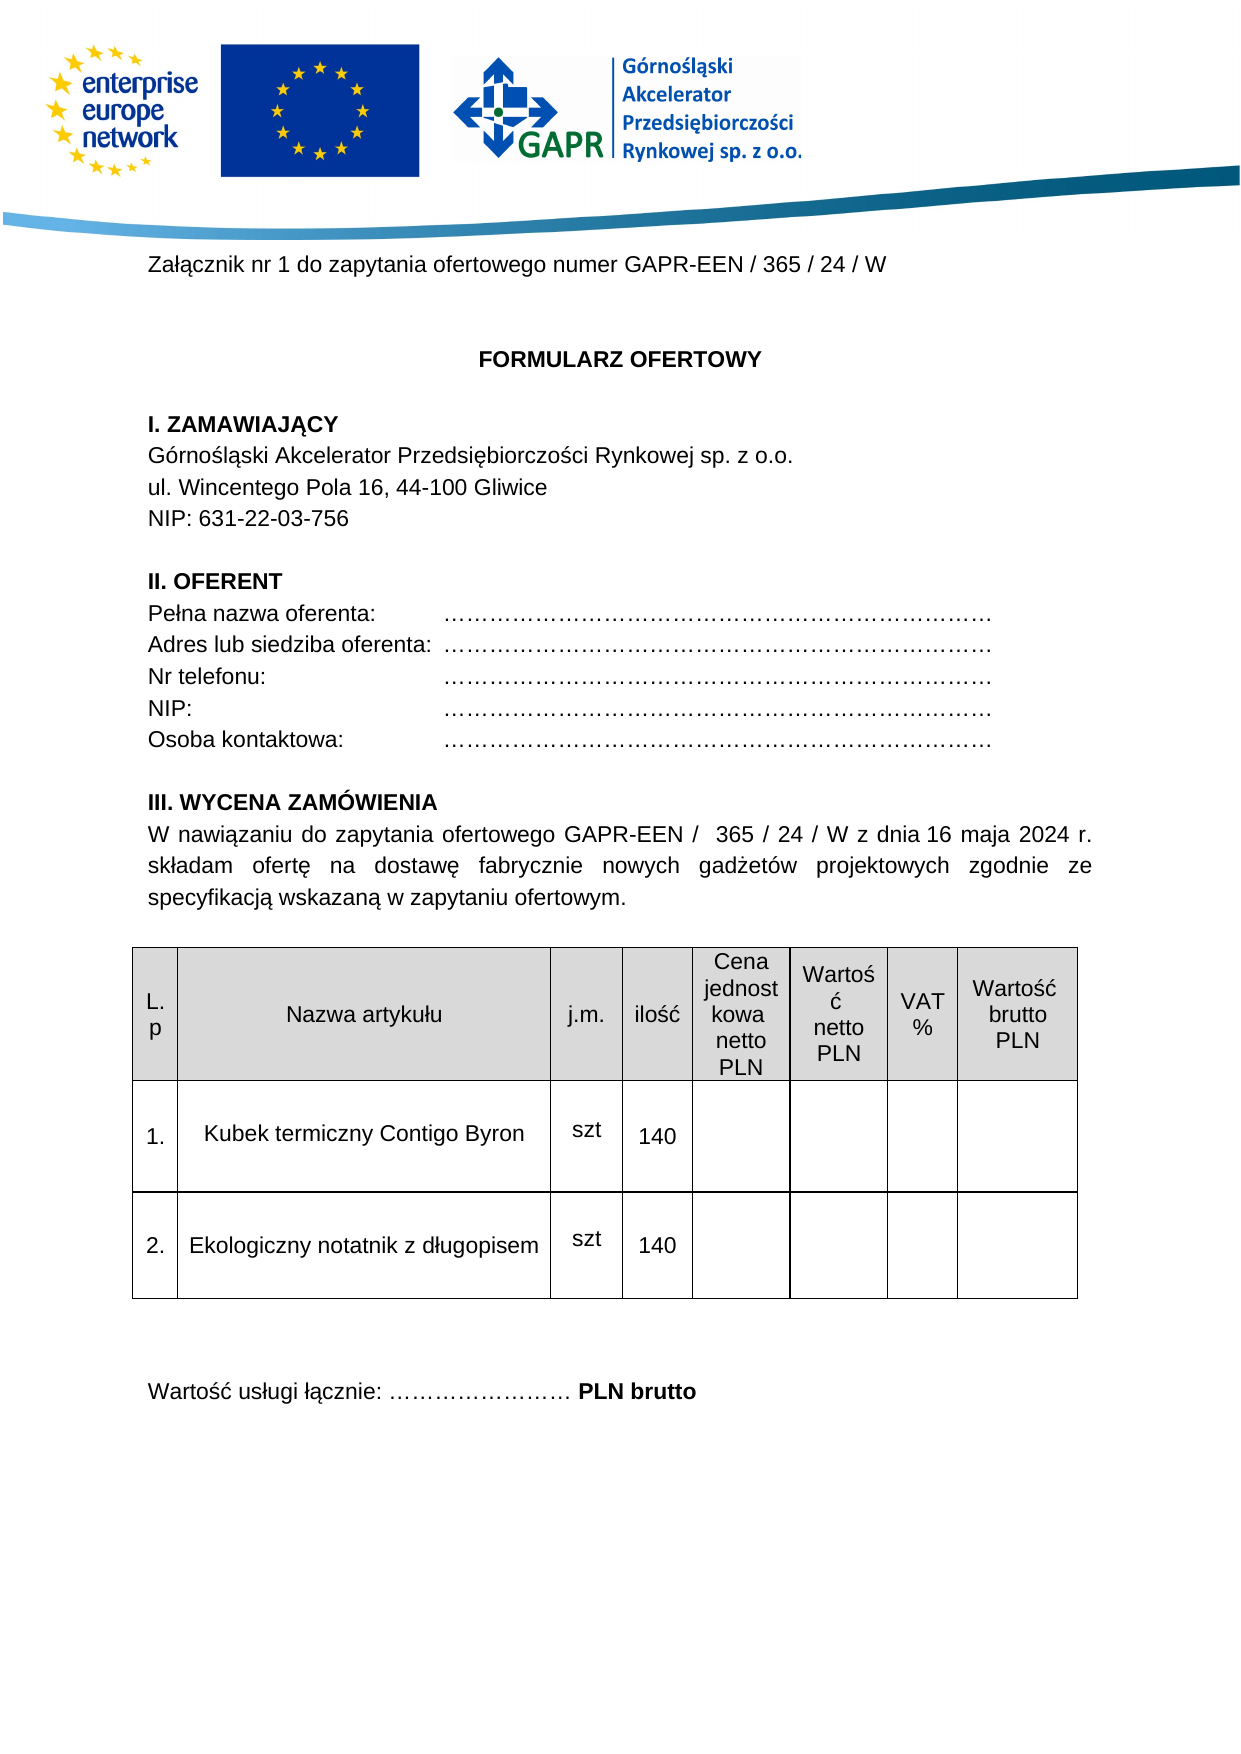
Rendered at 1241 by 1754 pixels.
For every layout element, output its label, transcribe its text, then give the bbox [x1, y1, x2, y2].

text Nr telefonu: ……………………………………………………………… [148, 663, 1093, 689]
table_cell [958, 1081, 1077, 1191]
table_cell [888, 1081, 957, 1191]
table_cell szt [551, 1193, 622, 1298]
text I. ZAMAWIAJĄCY [148, 411, 1093, 437]
table_cell [888, 1193, 957, 1298]
text NIP: ……………………………………………………………… [148, 694, 1093, 721]
table_cell szt [551, 1081, 622, 1191]
table_cell 140 [623, 1081, 692, 1191]
table_cell [791, 1193, 887, 1298]
table_header Cena jednostkowa netto PLN [693, 948, 789, 1080]
table_cell Ekologiczny notatnik z długopisem [178, 1193, 550, 1298]
table_cell [693, 1193, 789, 1298]
table_header Wartość netto PLN [791, 948, 887, 1080]
table_header L.p [133, 948, 177, 1080]
text W nawiązaniu do zapytania ofertowego GAPR-EEN / 365 / 24 / W z dnia 16 maja 2024 r. składam ofertę na dostawę fabrycznie nowych gadżetów projektowych zgodnie ze specyfikacją wskazaną w zapytaniu ofertowym. [148, 821, 1093, 910]
text Wartość usługi łącznie: …………………… PLN brutto [148, 1378, 1107, 1404]
table_cell 2. [133, 1193, 177, 1298]
text Adres lub siedziba oferenta: ……………………………………………………………… [148, 631, 1093, 658]
table_cell 1. [133, 1081, 177, 1191]
table_cell [958, 1193, 1077, 1298]
table_header ilość [623, 948, 692, 1080]
table_header Wartość brutto PLN [958, 948, 1077, 1080]
table_cell Kubek termiczny Contigo Byron [178, 1081, 550, 1191]
table_header Nazwa artykułu [178, 948, 550, 1080]
text NIP: 631-22-03-756 [148, 505, 1093, 532]
text Górnośląski Akcelerator Przedsiębiorczości Rynkowej sp. z o.o. [148, 442, 1093, 468]
table_header j.m. [551, 948, 622, 1080]
text FORMULARZ OFERTOWY [148, 346, 1093, 372]
text ul. Wincentego Pola 16, 44-100 Gliwice [148, 474, 1093, 500]
table_cell [693, 1081, 789, 1191]
picture [3, 2, 1240, 240]
text Pełna nazwa oferenta: ……………………………………………………………… [148, 600, 1093, 626]
text III. WYCENA ZAMÓWIENIA [148, 789, 1093, 816]
table_cell 140 [623, 1193, 692, 1298]
text II. OFERENT [148, 568, 1093, 595]
text Osoba kontaktowa: ……………………………………………………………… [148, 726, 1093, 752]
table_cell [791, 1081, 887, 1191]
text Załącznik nr 1 do zapytania ofertowego numer GAPR-EEN / 365 / 24 / W [148, 251, 1093, 277]
table_header VAT % [888, 948, 957, 1080]
